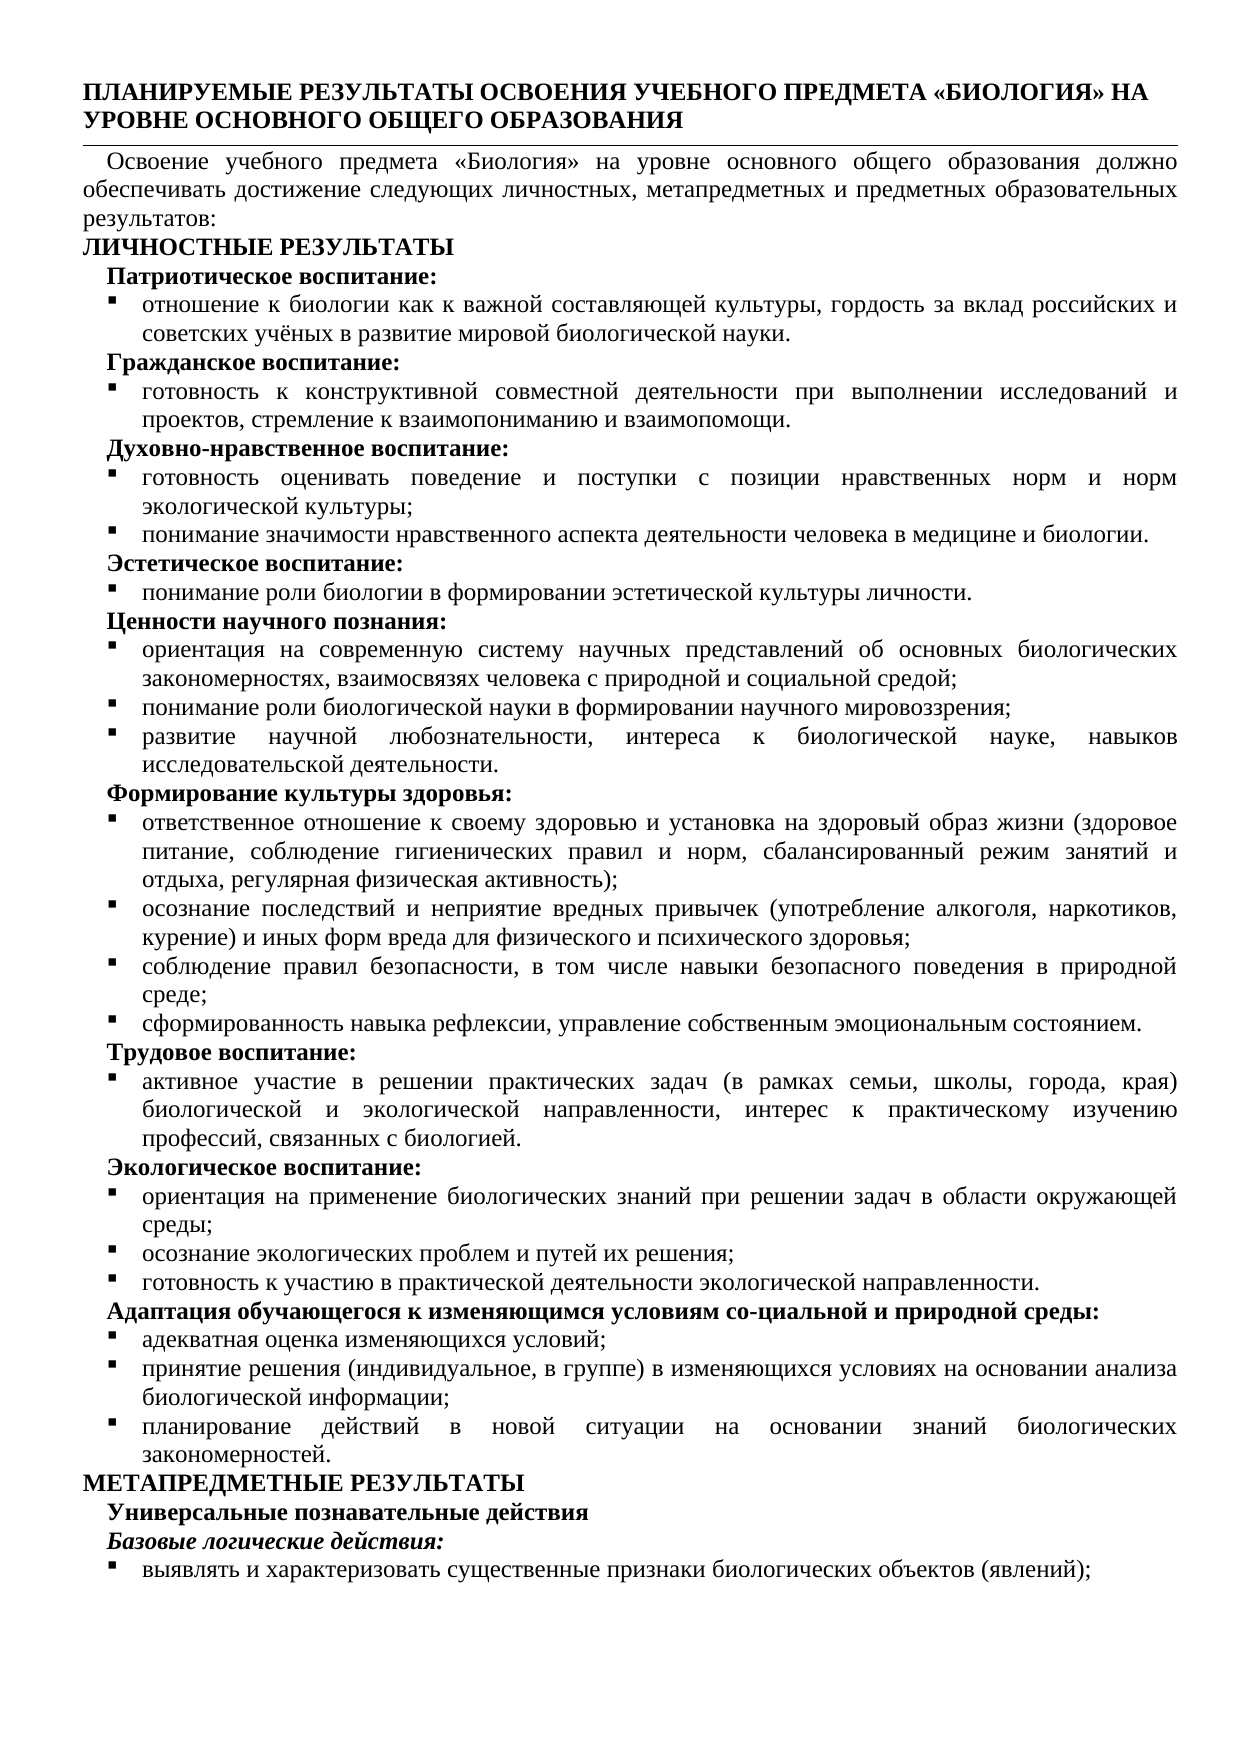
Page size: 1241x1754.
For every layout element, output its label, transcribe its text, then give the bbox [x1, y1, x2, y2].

text ПЛАНИРУЕМЫЕ РЕЗУЛЬТАТЫ ОСВОЕНИЯ УЧЕБНОГО ПРЕДМЕТА «БИОЛОГИЯ» НА УРОВНЕ ОСНОВНОГО ОБЩЕГО ОБРАЗОВАНИЯ [83, 77, 1178, 145]
text планирование действий в новой ситуации на основании знаний биологических закономерностей. [106, 1411, 1178, 1468]
text Эстетическое воспитание: [83, 548, 1178, 577]
text отношение к биологии как к важной составляющей культуры, гордость за вклад российских и советских учёных в развитие мировой биологической науки. [106, 289, 1178, 347]
text готовность к конструктивной совместной деятельности при выполнении исследований и проектов, стремление к взаимопониманию и взаимопомощи. [106, 376, 1178, 433]
text Духовно-нравственное воспитание: [83, 433, 1178, 462]
text МЕТАПРЕДМЕТНЫЕ РЕЗУЛЬТАТЫ [83, 1468, 1178, 1497]
text Базовые логические действия: [83, 1526, 1178, 1554]
text развитие научной любознательности, интереса к биологической науке, навыков исследовательской деятельности. [106, 721, 1178, 778]
text Гражданское воспитание: [83, 347, 1178, 376]
text Патриотическое воспитание: [83, 261, 1178, 289]
text сформированность навыка рефлексии, управление собственным эмоциональным состоянием. [106, 1008, 1178, 1037]
text понимание роли биологической науки в формировании научного мировоззрения; [106, 692, 1178, 721]
text ориентация на современную систему научных представлений об основных биологических закономерностях, взаимосвязях человека с природной и социальной средой; [106, 634, 1178, 692]
text понимание значимости нравственного аспекта деятельности человека в медицине и биологии. [106, 519, 1178, 548]
text Формирование культуры здоровья: [83, 778, 1178, 807]
text Адаптация обучающегося к изменяющимся условиям со-циальной и природной среды: [83, 1296, 1178, 1324]
text Универсальные познавательные действия [83, 1497, 1178, 1526]
text понимание роли биологии в формировании эстетической культуры личности. [106, 577, 1178, 606]
text готовность оценивать поведение и поступки с позиции нравственных норм и норм экологической культуры; [106, 462, 1178, 519]
text ЛИЧНОСТНЫЕ РЕЗУЛЬТАТЫ [83, 232, 1178, 261]
text ориентация на применение биологических знаний при решении задач в области окружающей среды; [106, 1181, 1178, 1238]
text готовность к участию в практической деятельности экологической направленности. [106, 1267, 1178, 1296]
text выявлять и характеризовать существенные признаки биологических объектов (явлений); [106, 1554, 1178, 1583]
text Ценности научного познания: [83, 606, 1178, 634]
text Экологическое воспитание: [83, 1152, 1178, 1181]
text осознание экологических проблем и путей их решения; [106, 1238, 1178, 1267]
text Освоение учебного предмета «Биология» на уровне основного общего образования должно обеспечивать достижение следующих личностных, метапредметных и предметных образовательных результатов: [83, 146, 1178, 232]
text принятие решения (индивидуальное, в группе) в изменяющихся условиях на основании анализа биологической информации; [106, 1353, 1178, 1411]
text осознание последствий и неприятие вредных привычек (употребление алкоголя, наркотиков, курение) и иных форм вреда для физического и психического здоровья; [106, 893, 1178, 951]
text адекватная оценка изменяющихся условий; [106, 1324, 1178, 1353]
text Трудовое воспитание: [83, 1037, 1178, 1066]
text активное участие в решении практических задач (в рамках семьи, школы, города, края) биологической и экологической направленности, интерес к практическому изучению профессий, связанных с биологией. [106, 1066, 1178, 1152]
text ответственное отношение к своему здоровью и установка на здоровый образ жизни (здоровое питание, соблюдение гигиенических правил и норм, сбалансированный режим занятий и отдыха, регулярная физическая активность); [106, 807, 1178, 893]
text соблюдение правил безопасности, в том числе навыки безопасного поведения в природной среде; [106, 951, 1178, 1008]
